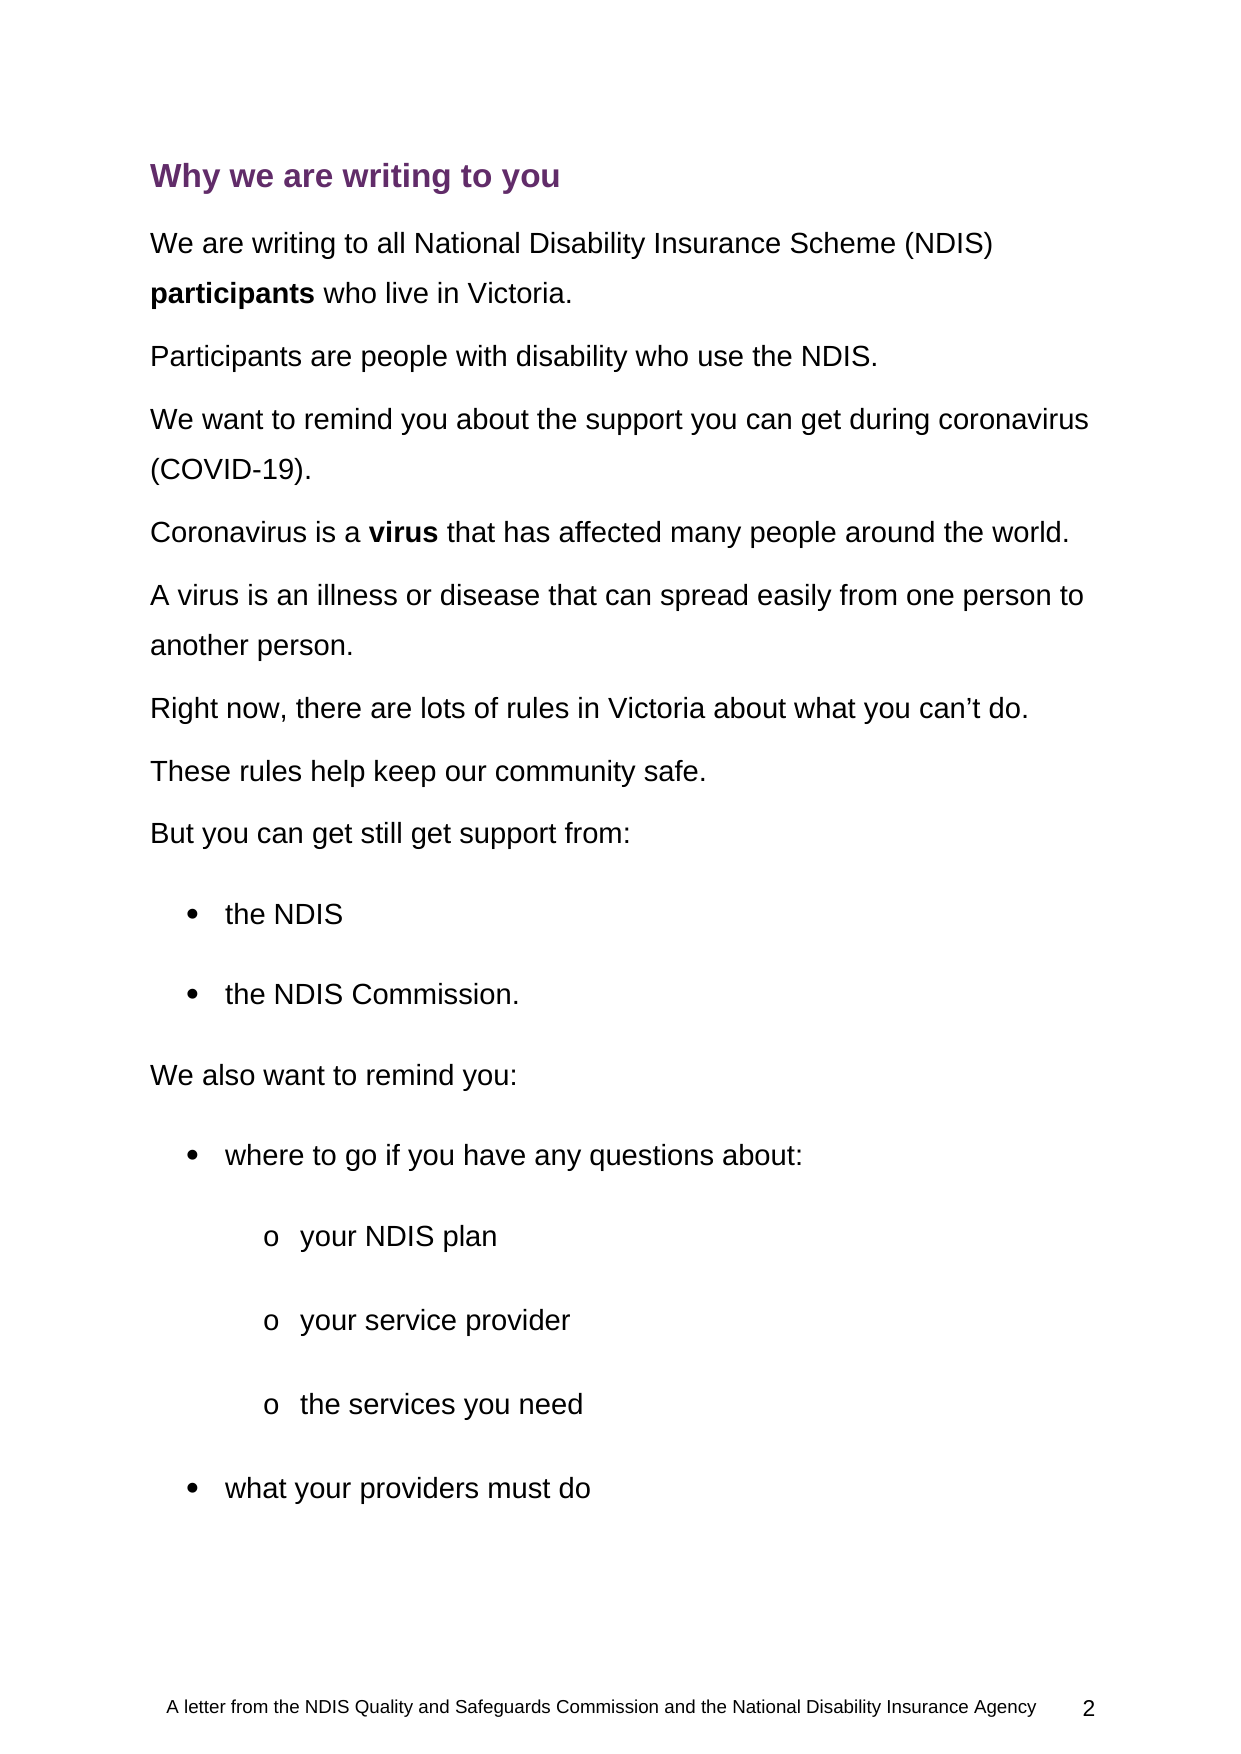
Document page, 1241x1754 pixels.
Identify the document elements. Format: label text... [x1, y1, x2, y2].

text We are writing to all National Disability Insurance Scheme (NDIS) participants who live in Victoria. [150, 226, 1090, 309]
text A virus is an illness or disease that can spread easily from one person to another person. [150, 578, 1090, 661]
list your NDIS plan [262, 1219, 1090, 1255]
text These rules help keep our community safe. [150, 753, 1090, 787]
list where to go if you have any questions about: [187, 1138, 1090, 1172]
list the services you need [262, 1387, 1090, 1423]
text We want to remind you about the support you can get during coronavirus (COVID-19). [150, 402, 1090, 486]
text We also want to remind you: [150, 1058, 1090, 1091]
list your service provider [262, 1303, 1090, 1339]
text Participants are people with disability who use the NDIS. [150, 339, 1090, 372]
list what your providers must do [187, 1471, 1090, 1505]
text Coronavirus is a virus that has affected many people around the world. [150, 515, 1090, 548]
text Right now, there are lots of rules in Victoria about what you can’t do. [150, 691, 1090, 724]
text But you can get still get support from: [150, 816, 1090, 850]
list the NDIS Commission. [187, 977, 1090, 1011]
list the NDIS [187, 897, 1090, 930]
subtitle Why we are writing to you [150, 156, 1090, 194]
